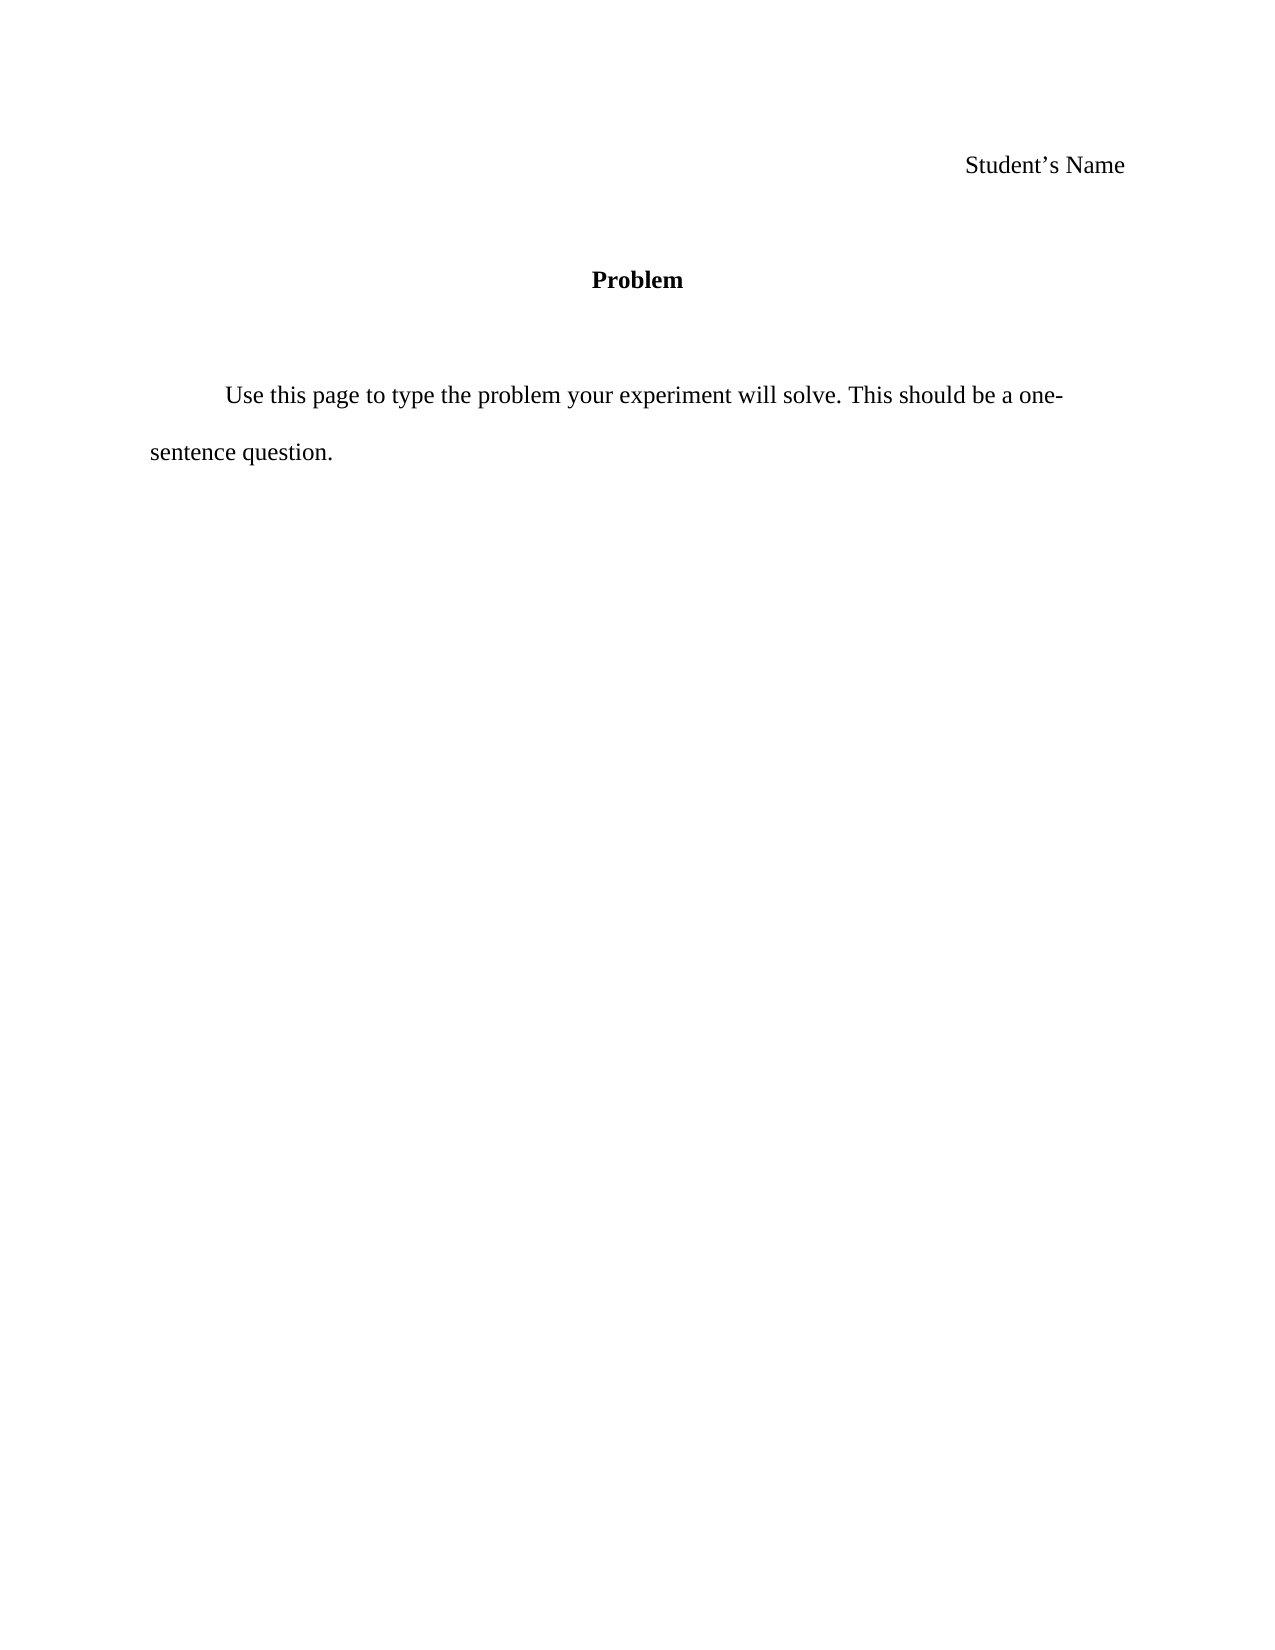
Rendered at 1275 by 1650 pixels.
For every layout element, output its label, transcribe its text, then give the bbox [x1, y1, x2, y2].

text Use this page to type the problem your experiment will solve. This should be a one-sentence question. [150, 380, 1125, 466]
text Student’s Name [150, 150, 1125, 179]
text Problem [150, 265, 1125, 294]
